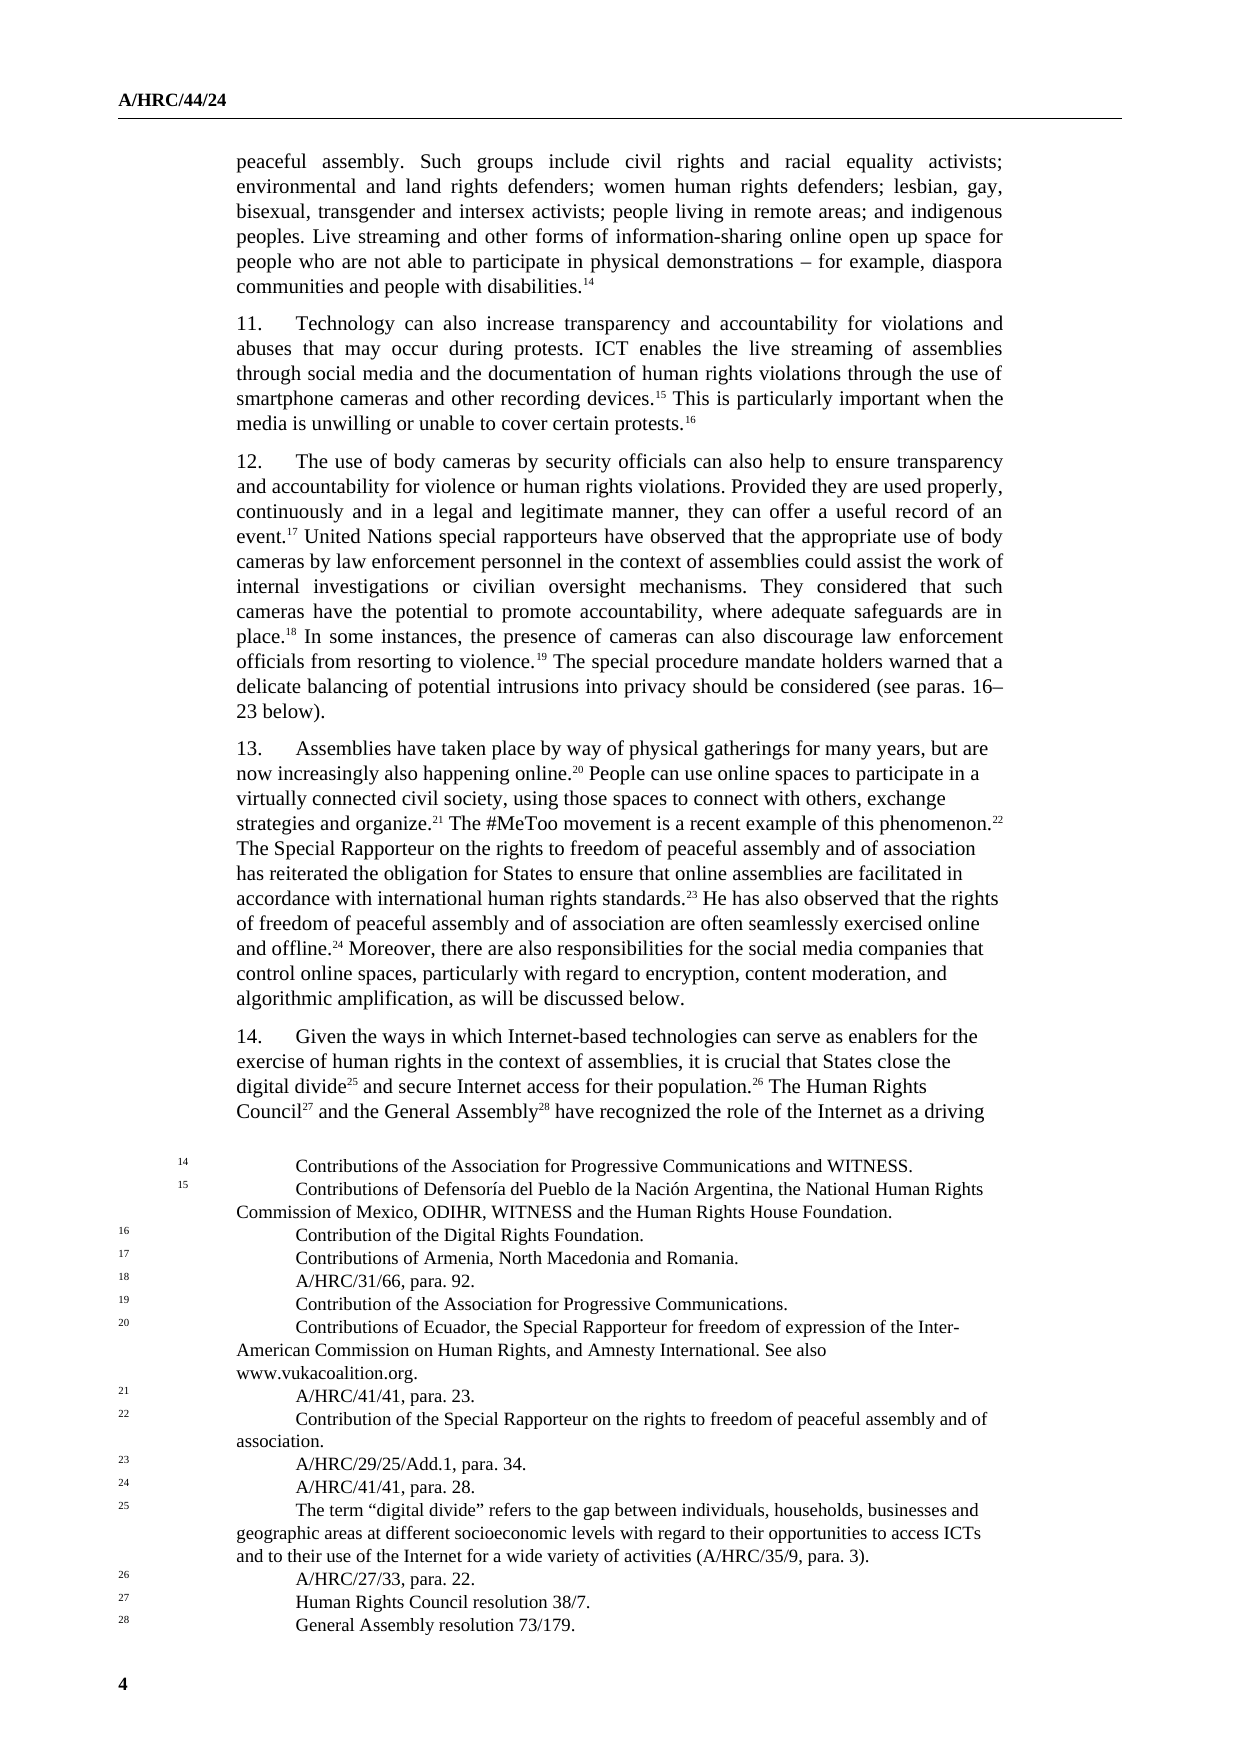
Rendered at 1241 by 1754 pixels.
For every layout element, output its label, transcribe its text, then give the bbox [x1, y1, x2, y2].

text 11. Technology can also increase transparency and accountability for violations and abuses that may occur during protests. ICT enables the live streaming of assemblies through social media and the documentation of human rights violations through the use of smartphone cameras and other recording devices. This is particularly important when the media is unwilling or unable to cover certain protests. [236, 310, 1004, 435]
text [236, 148, 1004, 298]
text 14. Given the ways in which Internet-based technologies can serve as enablers for the exercise of human rights in the context of assemblies, it is crucial that States close the digital divide and secure Internet access for their population. The Human Rights Council and the General Assembly have recognized the role of the Internet as a driving force in accelerating progress towards development. Sustainable Development Goal 9 of the 2030 Agenda for Sustainable Development includes a commitment to significantly increase access to information and communications technology and to strive to provide universal and affordable access to the Internet in least developed countries by 2030 (target 9.c). [236, 1023, 1004, 1123]
text 13. Assemblies have taken place by way of physical gatherings for many years, but are now increasingly also happening online. People can use online spaces to participate in a virtually connected civil society, using those spaces to connect with others, exchange strategies and organize. The #MeToo movement is a recent example of this phenomenon. The Special Rapporteur on the rights to freedom of peaceful assembly and of association has reiterated the obligation for States to ensure that online assemblies are facilitated in accordance with international human rights standards. He has also observed that the rights of freedom of peaceful assembly and of association are often seamlessly exercised online and offline. Moreover, there are also responsibilities for the social media companies that control online spaces, particularly with regard to encryption, content moderation, and algorithmic amplification, as will be discussed below. [236, 735, 1004, 1010]
text 12. The use of body cameras by security officials can also help to ensure transparency and accountability for violence or human rights violations. Provided they are used properly, continuously and in a legal and legitimate manner, they can offer a useful record of an event. United Nations special rapporteurs have observed that the appropriate use of body cameras by law enforcement personnel in the context of assemblies could assist the work of internal investigations or civilian oversight mechanisms. They considered that such cameras have the potential to promote accountability, where adequate safeguards are in place. In some instances, the presence of cameras can also discourage law enforcement officials from resorting to violence. The special procedure mandate holders warned that a delicate balancing of potential intrusions into privacy should be considered (see paras. 16–23 below). [236, 448, 1004, 723]
